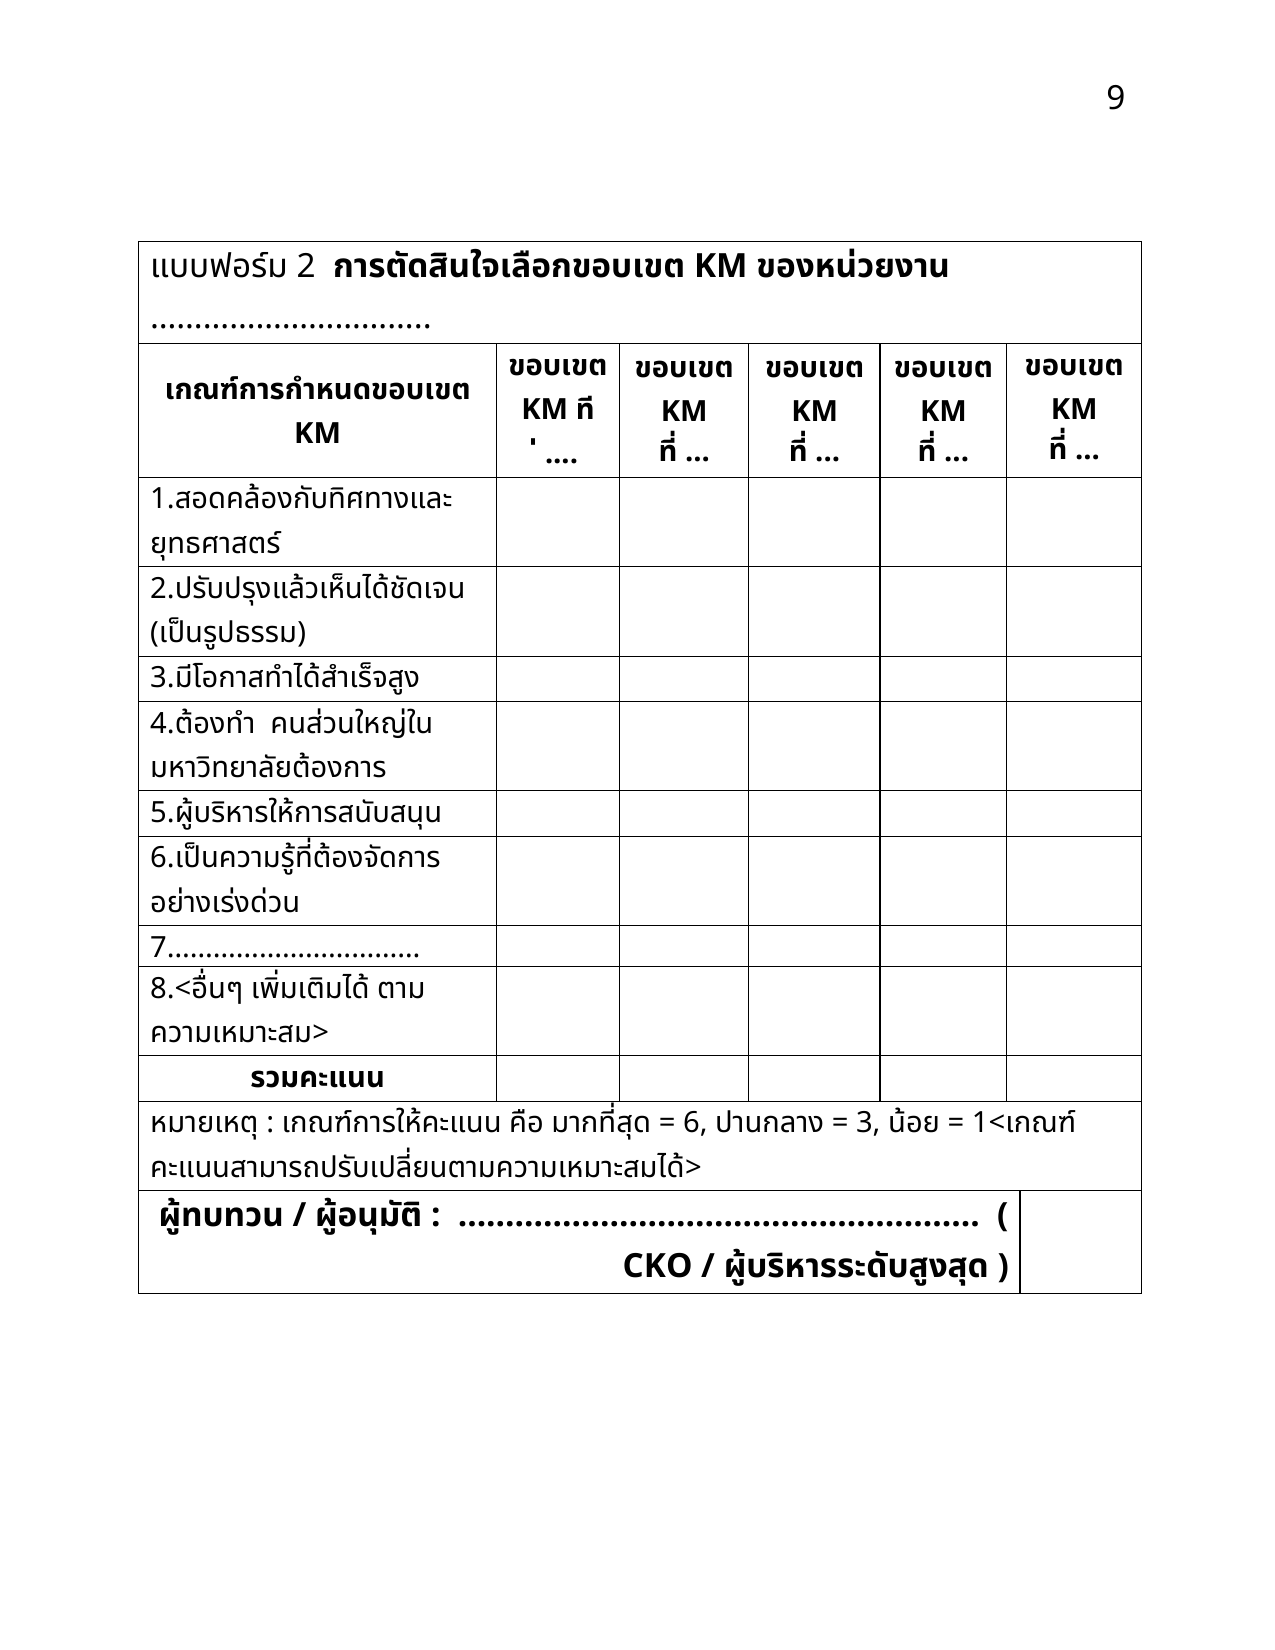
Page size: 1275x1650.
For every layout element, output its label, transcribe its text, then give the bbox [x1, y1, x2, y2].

table_cell ขอบเขต KM ที่ …. [497, 344, 619, 477]
table_cell [1007, 837, 1141, 925]
table_cell [749, 926, 879, 966]
table_cell [1007, 478, 1141, 566]
table_cell [497, 967, 619, 1055]
table_cell เกณฑ์การกำหนดขอบเขต KM [139, 344, 496, 477]
table_cell [881, 926, 1006, 966]
table_cell [497, 926, 619, 966]
table_cell [881, 657, 1006, 701]
table_cell ขอบเขต KM ที่ ... [881, 344, 1006, 477]
table_cell 5.ผู้บริหารให้การสนับสนุน [139, 791, 496, 836]
table_cell [749, 837, 879, 925]
table_cell 3.มีโอกาสทำได้สำเร็จสูง [139, 657, 496, 701]
table_cell [1021, 1191, 1141, 1292]
table_cell 2.ปรับปรุงแล้วเห็นได้ชัดเจน (เป็นรูปธรรม) [139, 567, 496, 656]
table_cell ขอบเขต KM ที่ ... [1007, 344, 1141, 477]
table_cell [620, 478, 748, 566]
table_cell [620, 791, 748, 836]
table_cell [497, 657, 619, 701]
table_cell [1007, 967, 1141, 1055]
table_cell [620, 967, 748, 1055]
table_cell [1007, 702, 1141, 790]
table_cell [749, 478, 879, 566]
table_cell [620, 567, 748, 656]
table_cell [497, 702, 619, 790]
table_cell ผู้ทบทวน / ผู้อนุมัติ : ………………………………………………. ( CKO / ผู้บริหารระดับสูงสุด ) [139, 1191, 1019, 1292]
table_cell [497, 478, 619, 566]
table_cell 7…………………………… [139, 926, 496, 966]
table_cell [620, 702, 748, 790]
table_cell [881, 1056, 1006, 1101]
table_cell 6.เป็นความรู้ที่ต้องจัดการอย่างเร่งด่วน [139, 837, 496, 925]
table_cell [497, 567, 619, 656]
table_cell [749, 791, 879, 836]
table_cell [1007, 926, 1141, 966]
table_cell [1007, 1056, 1141, 1101]
table_cell [1007, 657, 1141, 701]
table_cell [620, 657, 748, 701]
table_cell [881, 702, 1006, 790]
table_cell [881, 837, 1006, 925]
table_cell [497, 1056, 619, 1101]
table_cell [620, 926, 748, 966]
table_cell [749, 1056, 879, 1101]
table_cell [881, 967, 1006, 1055]
table_cell [749, 567, 879, 656]
table_cell 8.<อื่นๆ เพิ่มเติมได้ ตามความเหมาะสม> [139, 967, 496, 1055]
table_cell [1007, 567, 1141, 656]
table_cell [620, 837, 748, 925]
table_cell [881, 478, 1006, 566]
table_cell หมายเหตุ : เกณฑ์การให้คะแนน คือ มากที่สุด = 6, ปานกลาง = 3, น้อย = 1<เกณฑ์คะแนนสามารถปรับเปลี่ยนตามความเหมาะสมได้> [139, 1102, 1141, 1190]
table_cell [749, 702, 879, 790]
table_cell [881, 567, 1006, 656]
table_cell 1.สอดคล้องกับทิศทางและยุทธศาสตร์ [139, 478, 496, 566]
table_cell ขอบเขต KM ที่ ... [620, 344, 748, 477]
table_cell [749, 657, 879, 701]
table_header แบบฟอร์ม 2 การตัดสินใจเลือกขอบเขต KM ของหน่วยงาน ………………………….. [139, 242, 1141, 343]
table_cell [497, 791, 619, 836]
table_cell [749, 967, 879, 1055]
table_cell [1007, 791, 1141, 836]
table_cell ขอบเขต KM ที่ ... [749, 344, 879, 477]
table_cell [881, 791, 1006, 836]
table_cell [497, 837, 619, 925]
table_cell รวมคะแนน [139, 1056, 496, 1101]
table_cell 4.ต้องทำ คนส่วนใหญ่ในมหาวิทยาลัยต้องการ [139, 702, 496, 790]
table_cell [620, 1056, 748, 1101]
